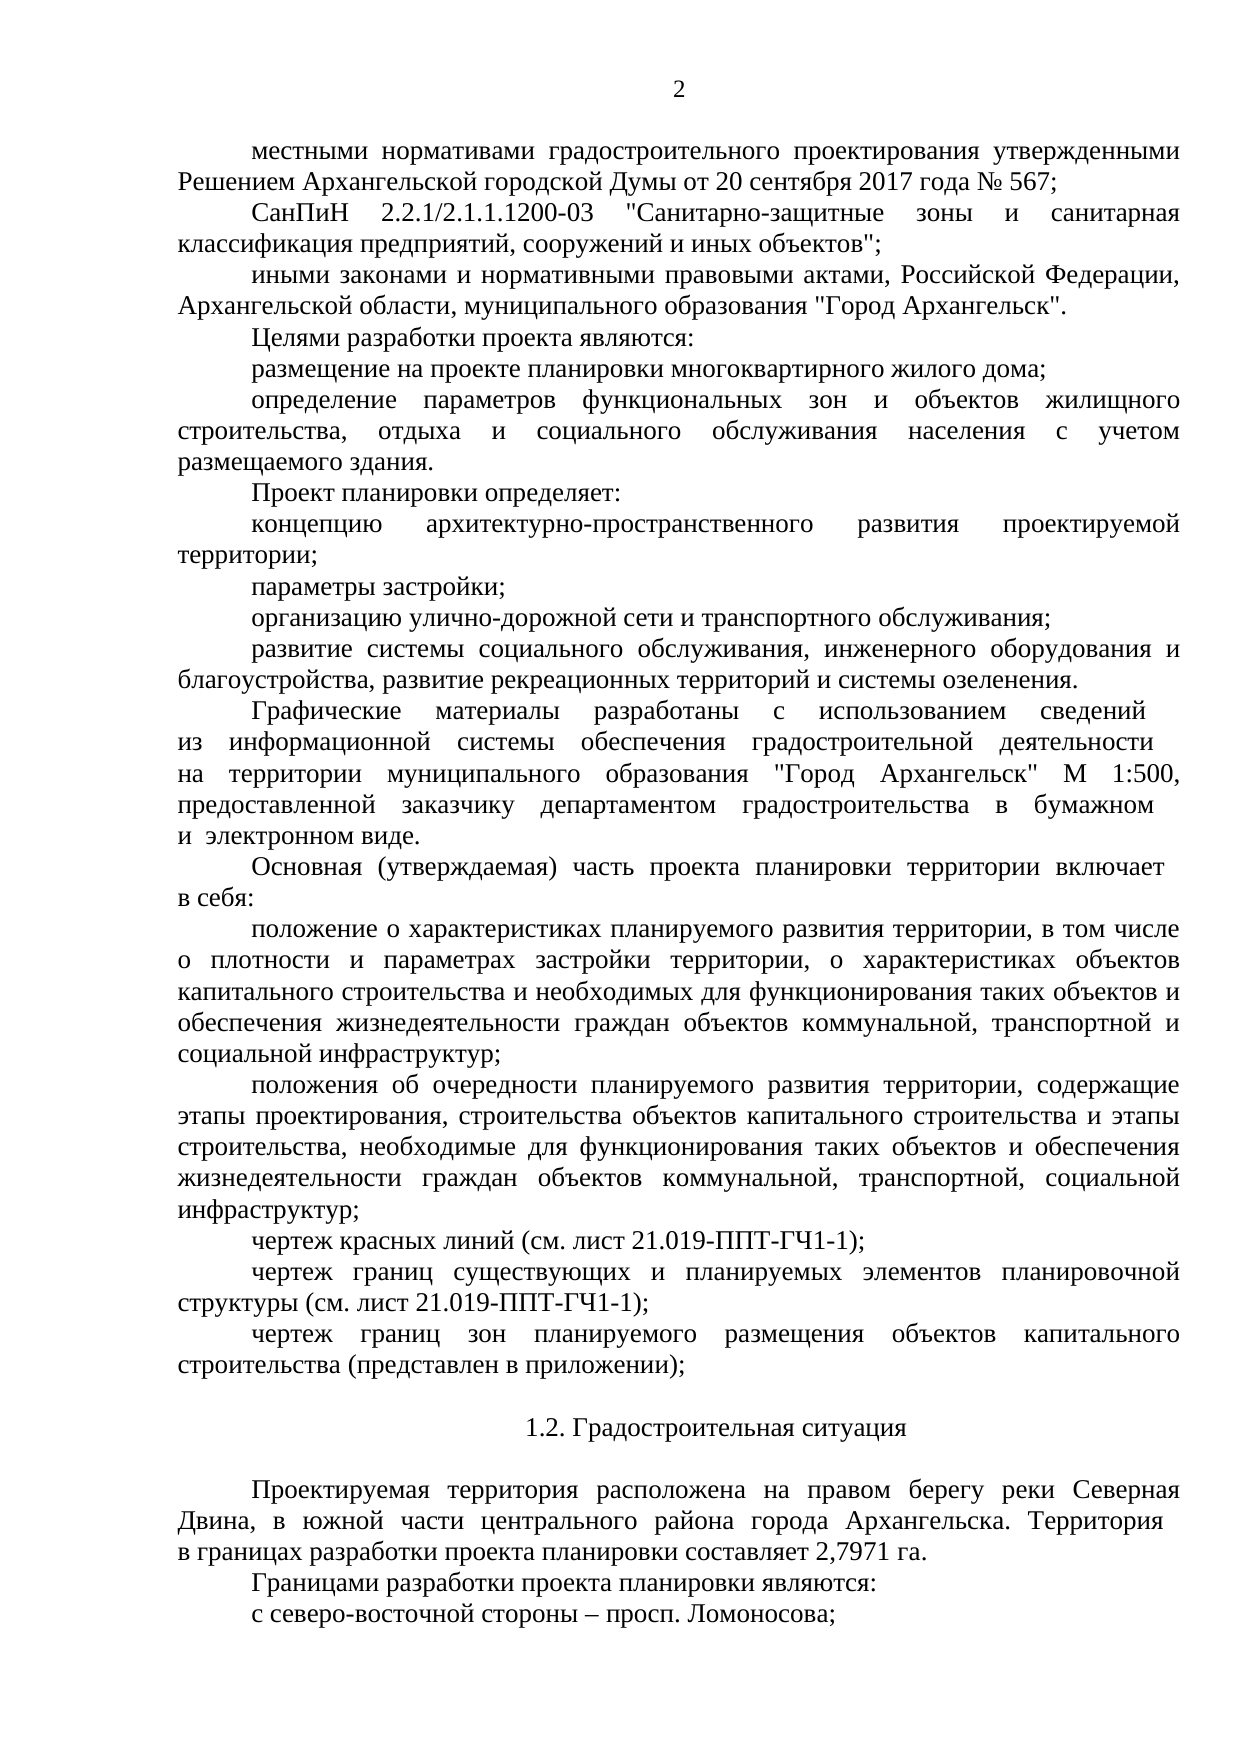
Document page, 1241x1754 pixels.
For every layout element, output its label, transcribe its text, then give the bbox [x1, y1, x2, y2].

text Границами разработки проекта планировки являются: [177, 1566, 1181, 1598]
text Проектируемая территория расположена на правом берегу реки Северная Двина, в южной части центрального района города Архангельска. Территория в границах разработки проекта планировки составляет 2,7971 га. [177, 1473, 1181, 1566]
text Основная (утверждаемая) часть проекта планировки территории включает в себя: [177, 850, 1181, 912]
text параметры застройки; [177, 570, 1181, 601]
text развитие системы социального обслуживания, инженерного оборудования и благоустройства, развитие рекреационных территорий и системы озеленения. [177, 632, 1181, 694]
text положения об очередности планируемого развития территории, содержащие этапы проектирования, строительства объектов капитального строительства и этапы строительства, необходимые для функционирования таких объектов и обеспечения жизнедеятельности граждан объектов коммунальной, транспортной, социальной инфраструктур; [177, 1068, 1181, 1224]
text местными нормативами градостроительного проектирования утвержденными Решением Архангельской городской Думы от 20 сентября 2017 года № 567; [177, 134, 1181, 196]
text 1.2. Градостроительная ситуация [177, 1411, 1181, 1442]
text Целями разработки проекта являются: [177, 321, 1181, 352]
text положение о характеристиках планируемого развития территории, в том числе о плотности и параметрах застройки территории, о характеристиках объектов капитального строительства и необходимых для функционирования таких объектов и обеспечения жизнедеятельности граждан объектов коммунальной, транспортной и социальной инфраструктур; [177, 912, 1181, 1068]
text концепцию архитектурно-пространственного развития проектируемой территории; [177, 507, 1181, 570]
text определение параметров функциональных зон и объектов жилищного строительства, отдыха и социального обслуживания населения с учетом размещаемого здания. [177, 383, 1181, 476]
text иными законами и нормативными правовыми актами, Российской Федерации, Архангельской области, муниципального образования "Город Архангельск". [177, 258, 1181, 321]
text Проект планировки определяет: [177, 476, 1181, 507]
text СанПиН 2.2.1/2.1.1.1200-03 "Санитарно-защитные зоны и санитарная классификация предприятий, сооружений и иных объектов"; [177, 196, 1181, 258]
text чертеж границ существующих и планируемых элементов планировочной структуры (см. лист 21.019-ППТ-ГЧ1-1); [177, 1255, 1181, 1317]
text Графические материалы разработаны с использованием сведений из информационной системы обеспечения градостроительной деятельности на территории муниципального образования "Город Архангельск" М 1:500, предоставленной заказчику департаментом градостроительства в бумажном и электронном виде. [177, 694, 1181, 850]
text чертеж границ зон планируемого размещения объектов капитального строительства (представлен в приложении); [177, 1317, 1181, 1379]
text размещение на проекте планировки многоквартирного жилого дома; [177, 352, 1181, 383]
text чертеж красных линий (см. лист 21.019-ППТ-ГЧ1-1); [177, 1224, 1181, 1255]
text с северо-восточной стороны – просп. Ломоносова; [177, 1598, 1181, 1629]
text организацию улично-дорожной сети и транспортного обслуживания; [177, 601, 1181, 632]
